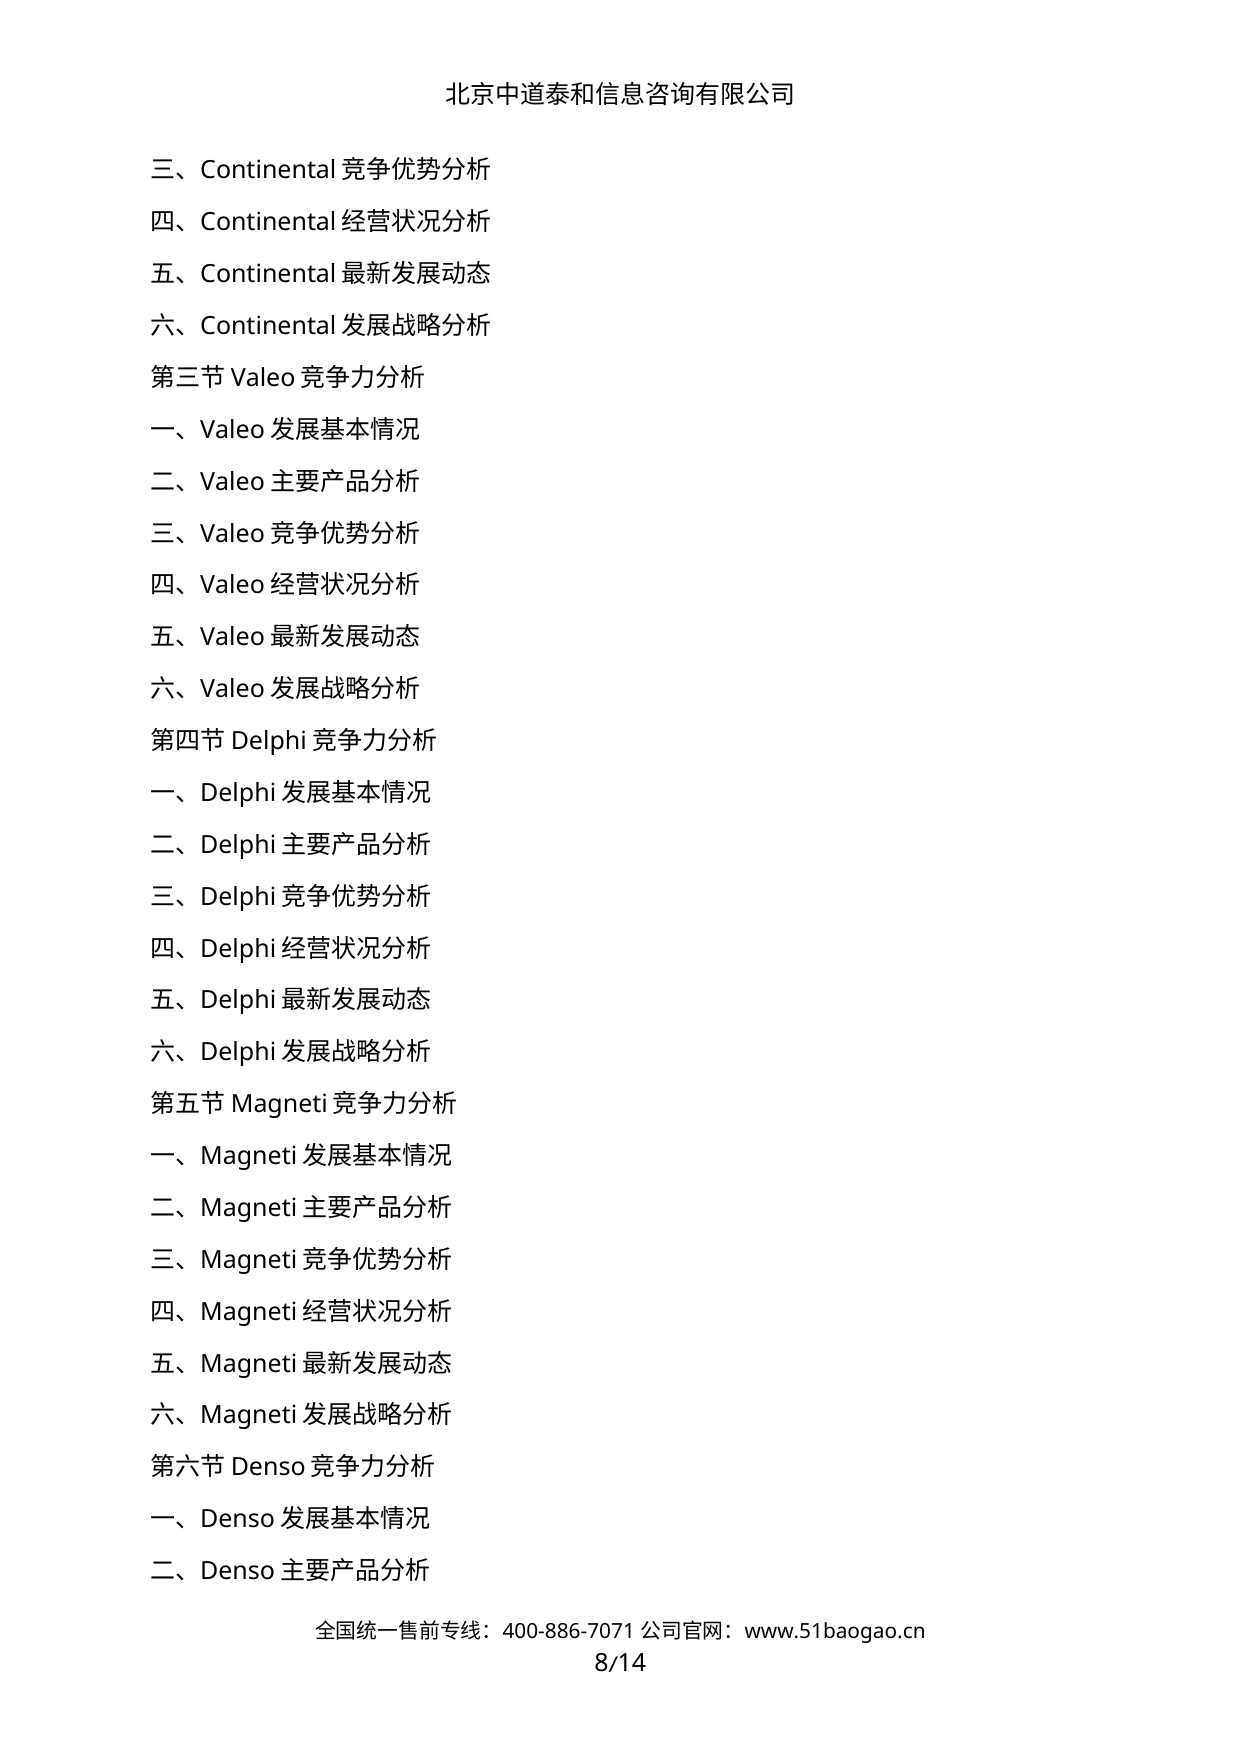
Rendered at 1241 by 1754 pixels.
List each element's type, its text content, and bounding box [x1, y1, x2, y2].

text 一、Denso发展基本情况 [150, 1499, 1090, 1535]
text 四、Magneti经营状况分析 [150, 1291, 1090, 1327]
text 四、Valeo经营状况分析 [150, 565, 1090, 601]
text 五、Valeo最新发展动态 [150, 617, 1090, 653]
text 六、Valeo发展战略分析 [150, 669, 1090, 705]
text 三、Valeo竞争优势分析 [150, 513, 1090, 549]
text 第五节 Magneti竞争力分析 [150, 1084, 1090, 1120]
text 五、Continental最新发展动态 [150, 254, 1090, 290]
text 二、Valeo主要产品分析 [150, 461, 1090, 497]
text 第四节 Delphi竞争力分析 [150, 721, 1090, 757]
text 一、Magneti发展基本情况 [150, 1136, 1090, 1172]
text 五、Magneti最新发展动态 [150, 1343, 1090, 1379]
text 第三节 Valeo竞争力分析 [150, 357, 1090, 394]
text 四、Delphi经营状况分析 [150, 928, 1090, 964]
text 二、Denso主要产品分析 [150, 1551, 1090, 1587]
text 六、Delphi发展战略分析 [150, 1032, 1090, 1068]
text 四、Continental经营状况分析 [150, 202, 1090, 238]
text 三、Delphi竞争优势分析 [150, 876, 1090, 912]
text 一、Valeo发展基本情况 [150, 409, 1090, 446]
text 三、Continental竞争优势分析 [150, 150, 1090, 186]
text 第六节 Denso竞争力分析 [150, 1447, 1090, 1483]
text 五、Delphi最新发展动态 [150, 980, 1090, 1016]
text 三、Magneti竞争优势分析 [150, 1239, 1090, 1276]
text 六、Magneti发展战略分析 [150, 1395, 1090, 1431]
text 二、Delphi主要产品分析 [150, 824, 1090, 861]
text 二、Magneti主要产品分析 [150, 1187, 1090, 1224]
text 一、Delphi发展基本情况 [150, 772, 1090, 809]
text 六、Continental发展战略分析 [150, 306, 1090, 342]
